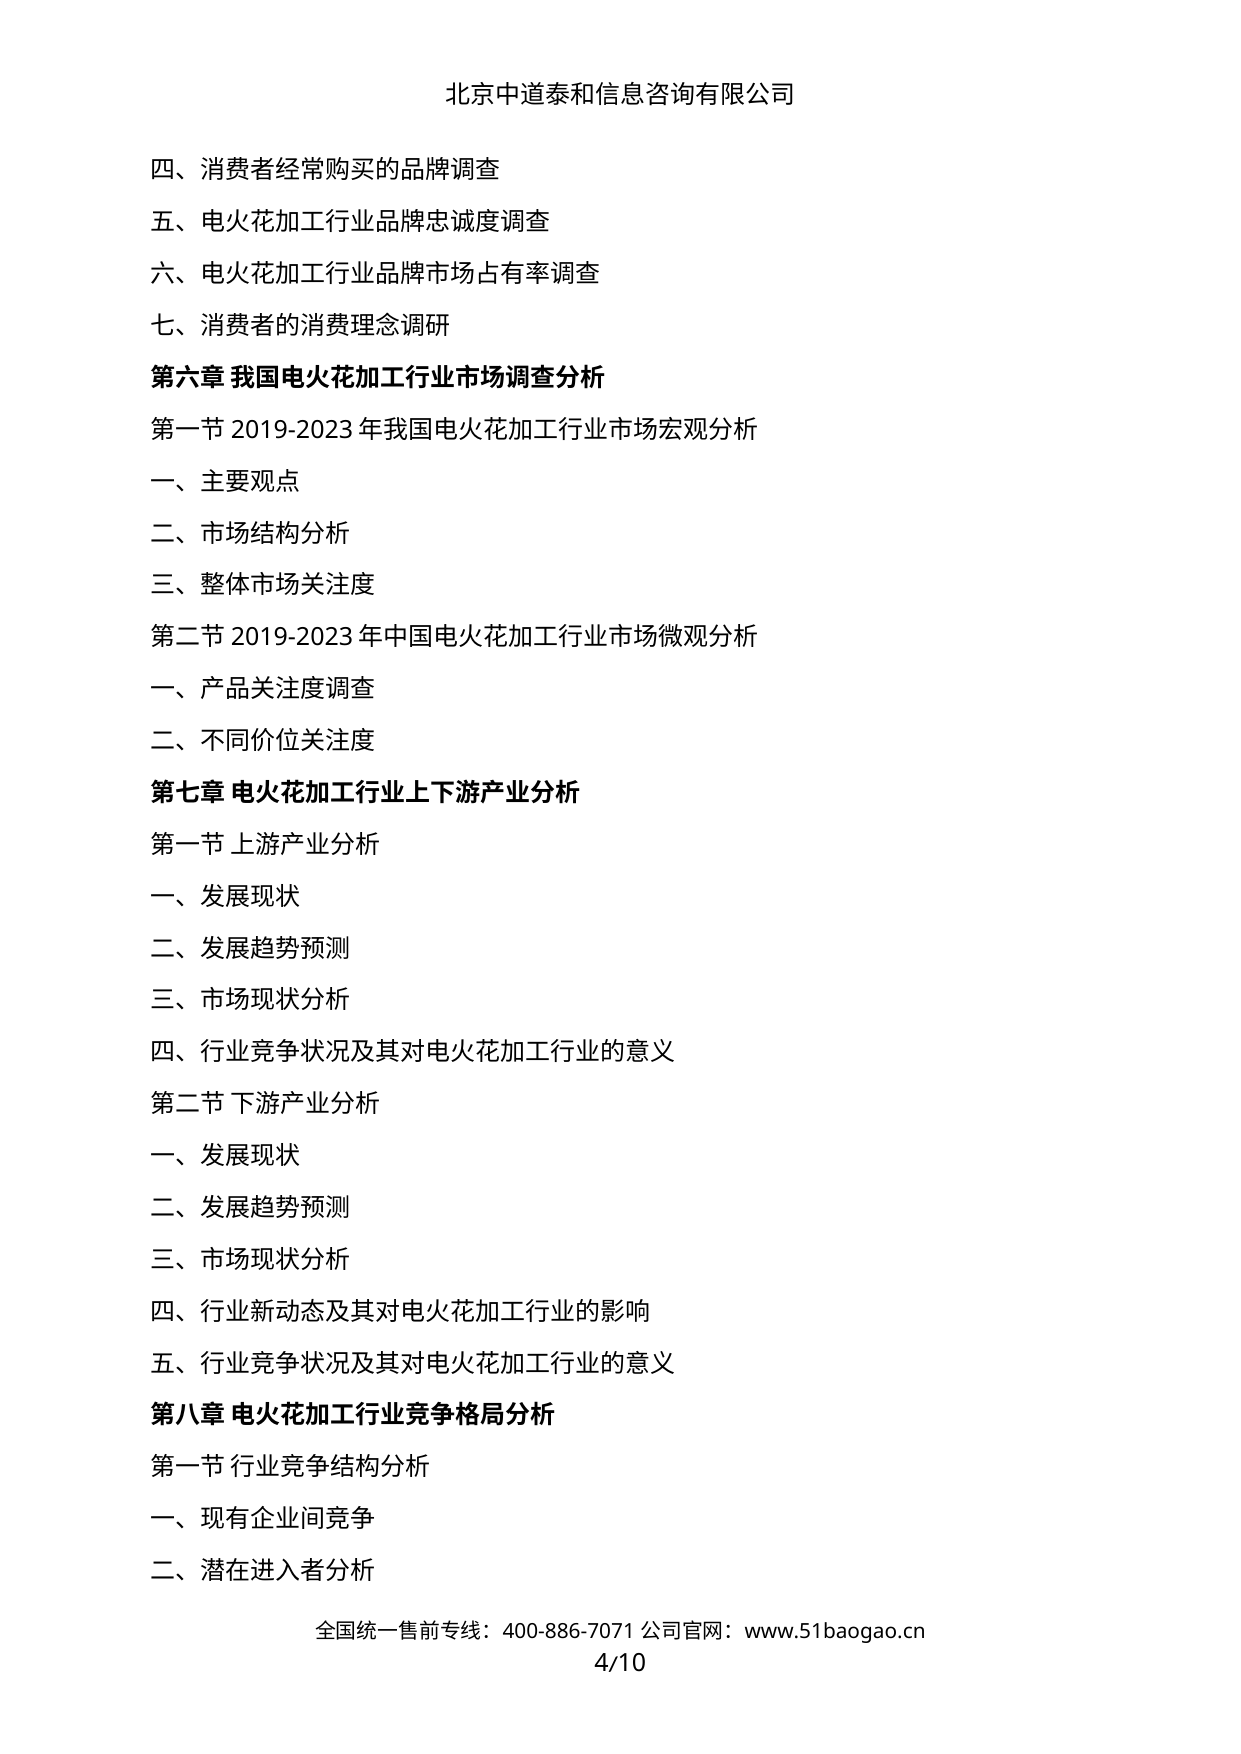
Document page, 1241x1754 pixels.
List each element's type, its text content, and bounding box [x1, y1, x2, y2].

text 第二节 下游产业分析 [150, 1084, 1090, 1120]
text 一、发展现状 [150, 876, 1090, 912]
text 四、行业新动态及其对电火花加工行业的影响 [150, 1291, 1090, 1327]
text 二、潜在进入者分析 [150, 1551, 1090, 1587]
text 二、市场结构分析 [150, 513, 1090, 549]
text 四、行业竞争状况及其对电火花加工行业的意义 [150, 1032, 1090, 1068]
text 五、电火花加工行业品牌忠诚度调查 [150, 202, 1090, 238]
text 六、电火花加工行业品牌市场占有率调查 [150, 254, 1090, 290]
text 三、市场现状分析 [150, 1239, 1090, 1276]
text 第一节 2019-2023年我国电火花加工行业市场宏观分析 [150, 409, 1090, 446]
text 第一节 上游产业分析 [150, 824, 1090, 861]
text 三、整体市场关注度 [150, 565, 1090, 601]
text 第七章 电火花加工行业上下游产业分析 [150, 772, 1090, 809]
text 第二节 2019-2023年中国电火花加工行业市场微观分析 [150, 617, 1090, 653]
text 五、行业竞争状况及其对电火花加工行业的意义 [150, 1343, 1090, 1379]
text 二、发展趋势预测 [150, 928, 1090, 964]
text 七、消费者的消费理念调研 [150, 306, 1090, 342]
text 三、市场现状分析 [150, 980, 1090, 1016]
text 第八章 电火花加工行业竞争格局分析 [150, 1395, 1090, 1431]
text 一、发展现状 [150, 1136, 1090, 1172]
text 二、发展趋势预测 [150, 1187, 1090, 1224]
text 第六章 我国电火花加工行业市场调查分析 [150, 357, 1090, 394]
text 四、消费者经常购买的品牌调查 [150, 150, 1090, 186]
text 一、产品关注度调查 [150, 669, 1090, 705]
text 二、不同价位关注度 [150, 721, 1090, 757]
text 第一节 行业竞争结构分析 [150, 1447, 1090, 1483]
text 一、主要观点 [150, 461, 1090, 497]
text 一、现有企业间竞争 [150, 1499, 1090, 1535]
